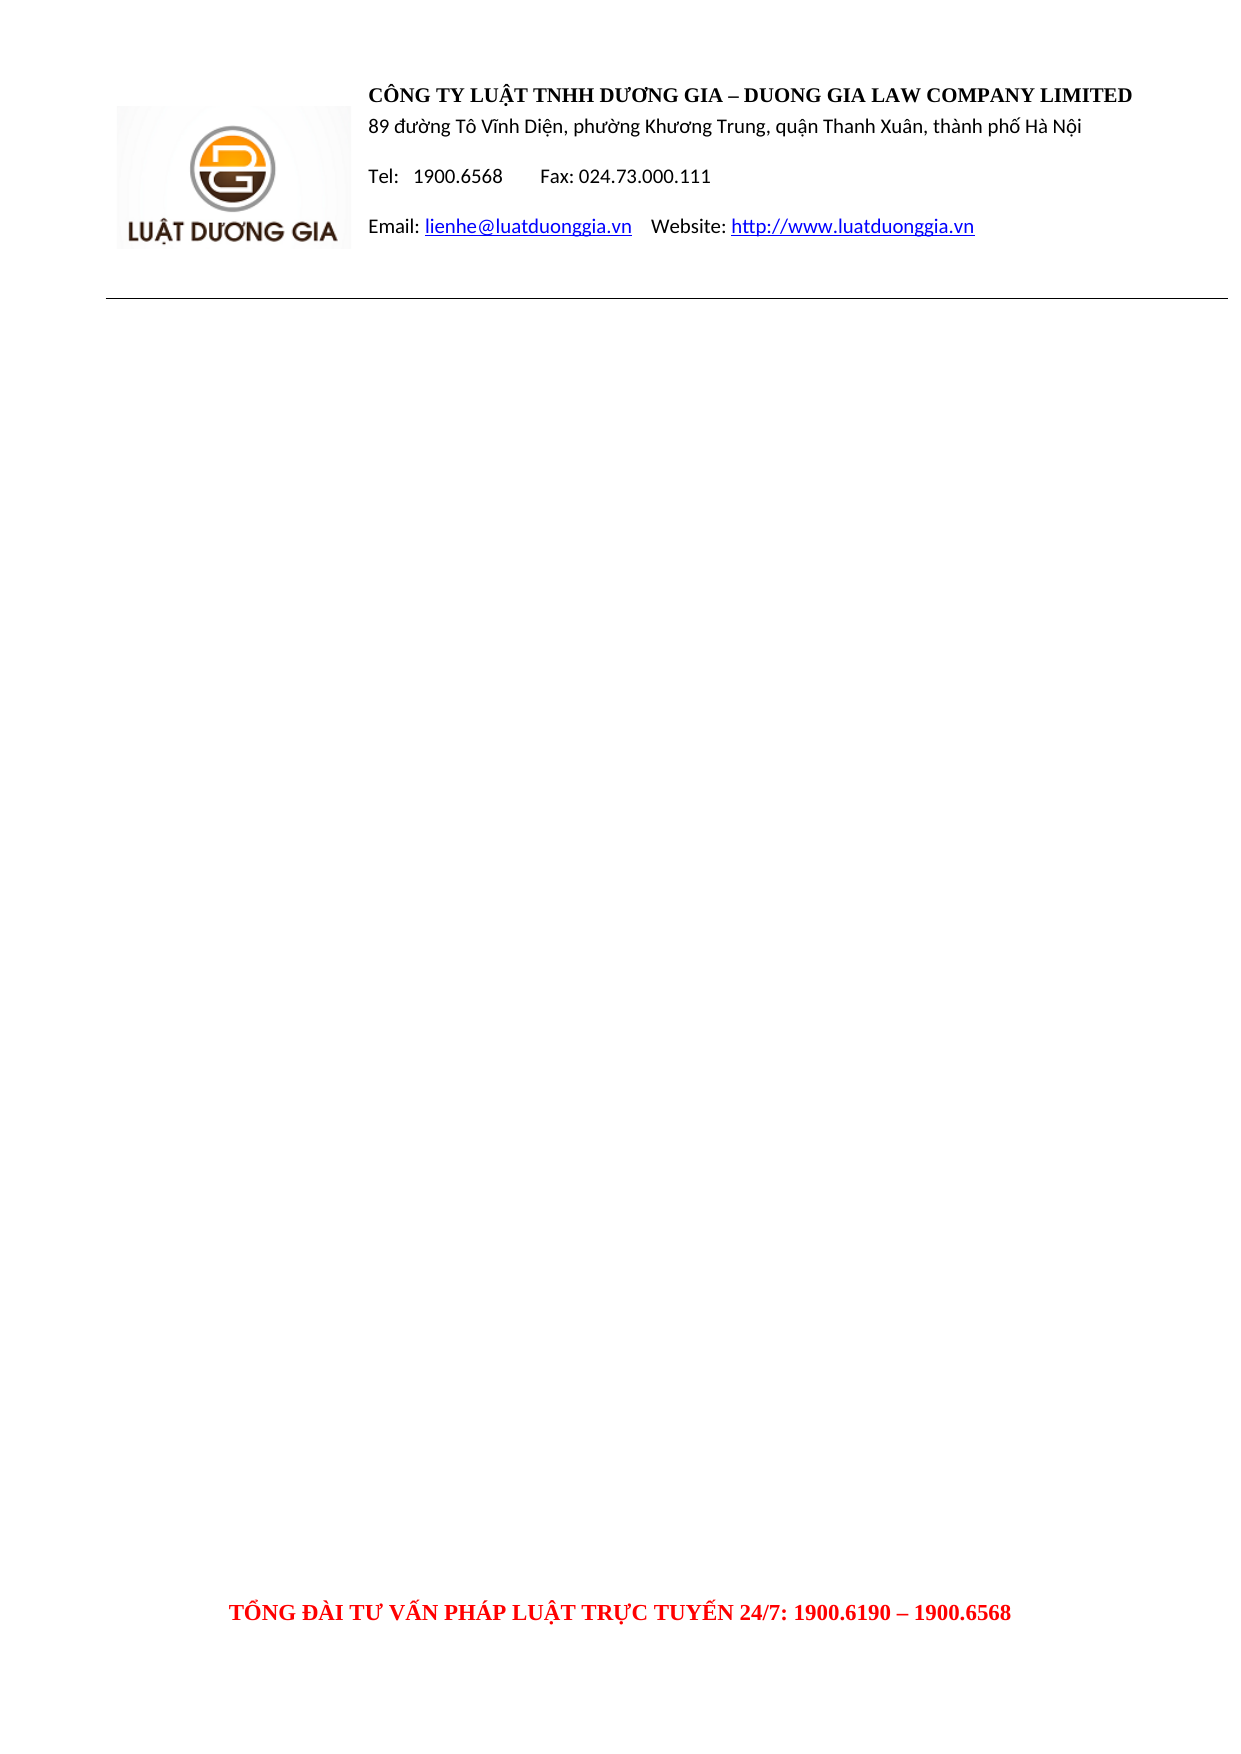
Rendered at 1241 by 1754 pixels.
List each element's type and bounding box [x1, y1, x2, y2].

picture [116, 106, 352, 249]
